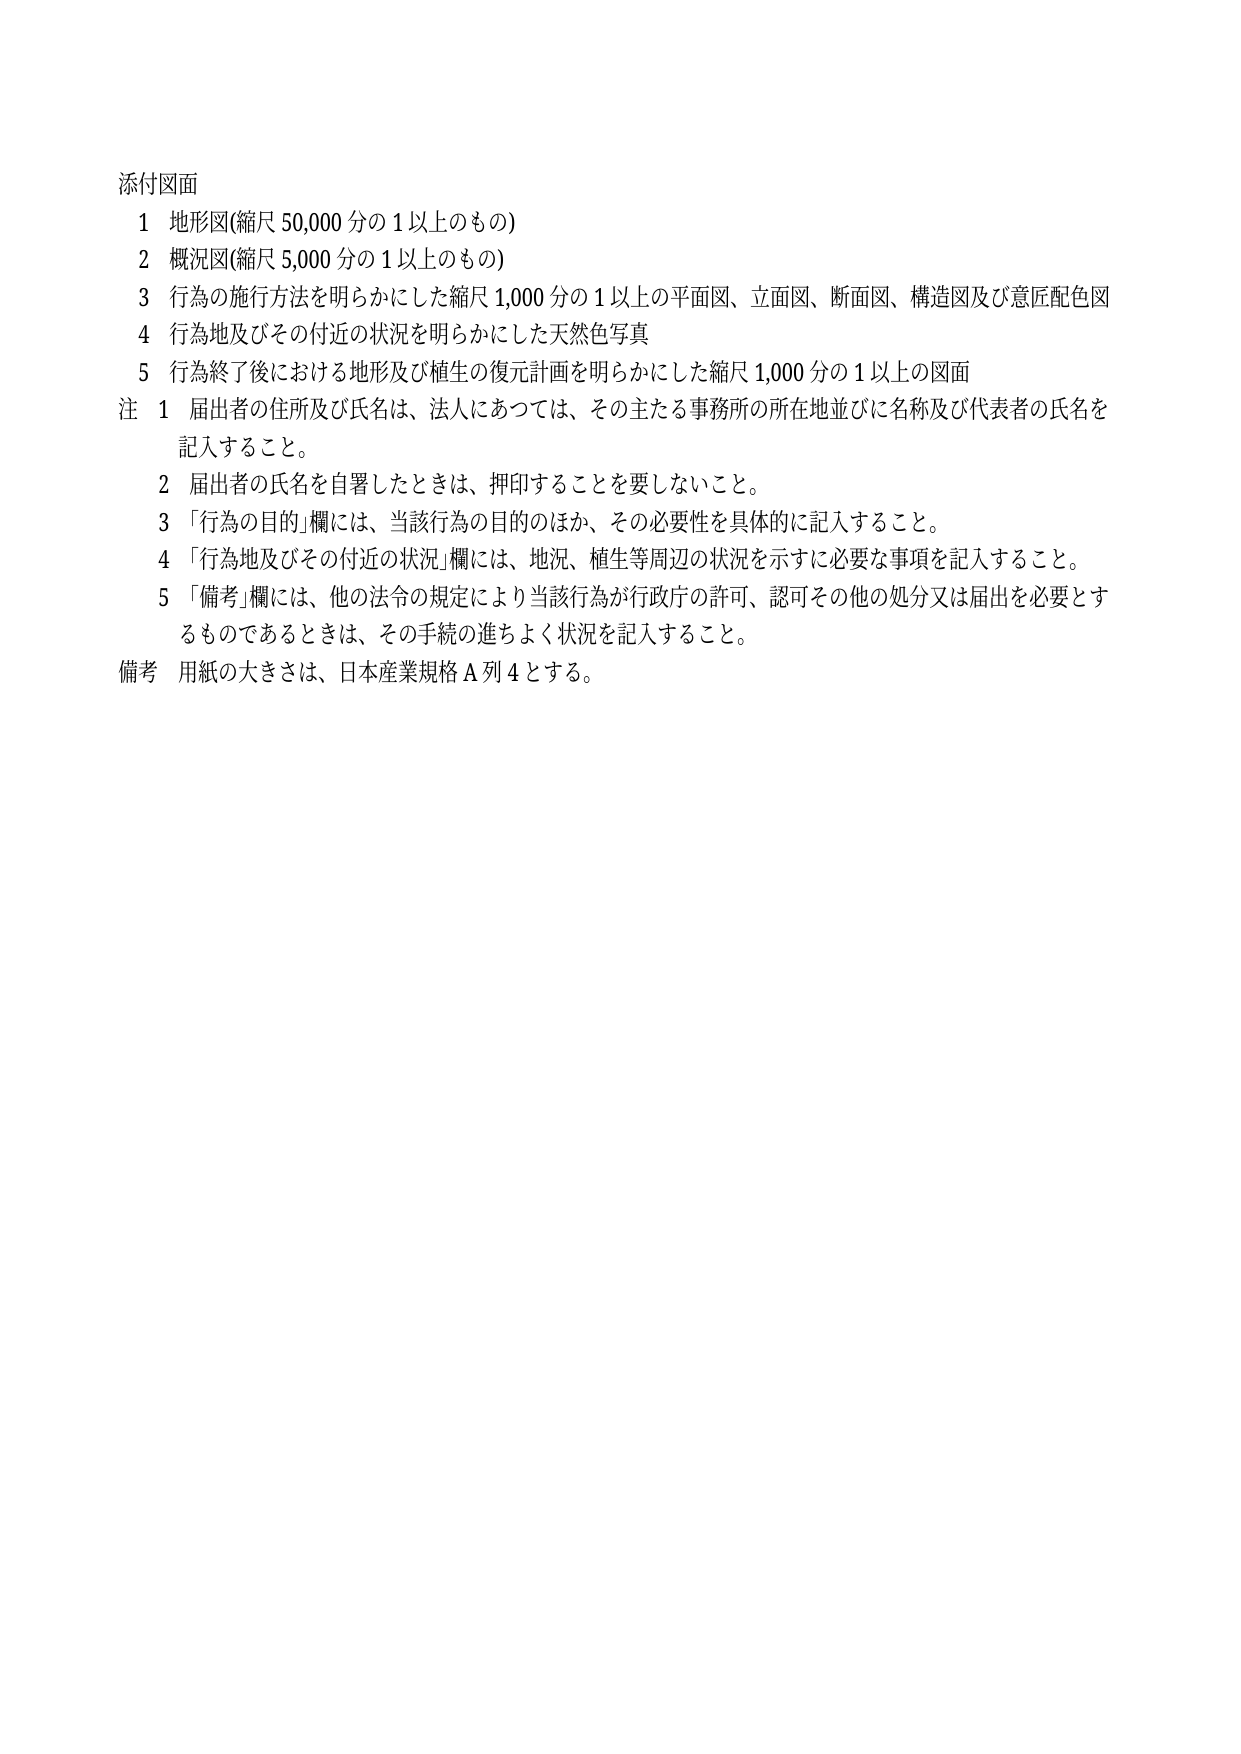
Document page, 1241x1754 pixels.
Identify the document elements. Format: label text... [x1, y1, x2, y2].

text 4 ｢行為地及びその付近の状況｣欄には、地況、植生等周辺の状況を示すに必要な事項を記入すること。 [118, 539, 1122, 577]
text 1 地形図(縮尺50,000分の1以上のもの) [118, 202, 1122, 239]
text 注 1 届出者の住所及び氏名は、法人にあつては、その主たる事務所の所在地並びに名称及び代表者の氏名を記入すること。 [118, 389, 1122, 464]
text 添付図面 [118, 164, 1122, 202]
text 2 概況図(縮尺5,000分の1以上のもの) [118, 239, 1122, 277]
text 5 ｢備考｣欄には、他の法令の規定により当該行為が行政庁の許可、認可その他の処分又は届出を必要とするものであるときは、その手続の進ちよく状況を記入すること。 [118, 577, 1122, 652]
text 5 行為終了後における地形及び植生の復元計画を明らかにした縮尺1,000分の1以上の図面 [118, 352, 1122, 389]
text 2 届出者の氏名を自署したときは、押印することを要しないこと。 [118, 464, 1122, 502]
text 備考 用紙の大きさは、日本産業規格A列4とする。 [118, 652, 1122, 689]
text 3 ｢行為の目的｣欄には、当該行為の目的のほか、その必要性を具体的に記入すること。 [118, 502, 1122, 539]
text 4 行為地及びその付近の状況を明らかにした天然色写真 [118, 314, 1122, 352]
text 3 行為の施行方法を明らかにした縮尺1,000分の1以上の平面図、立面図、断面図、構造図及び意匠配色図 [118, 277, 1122, 314]
